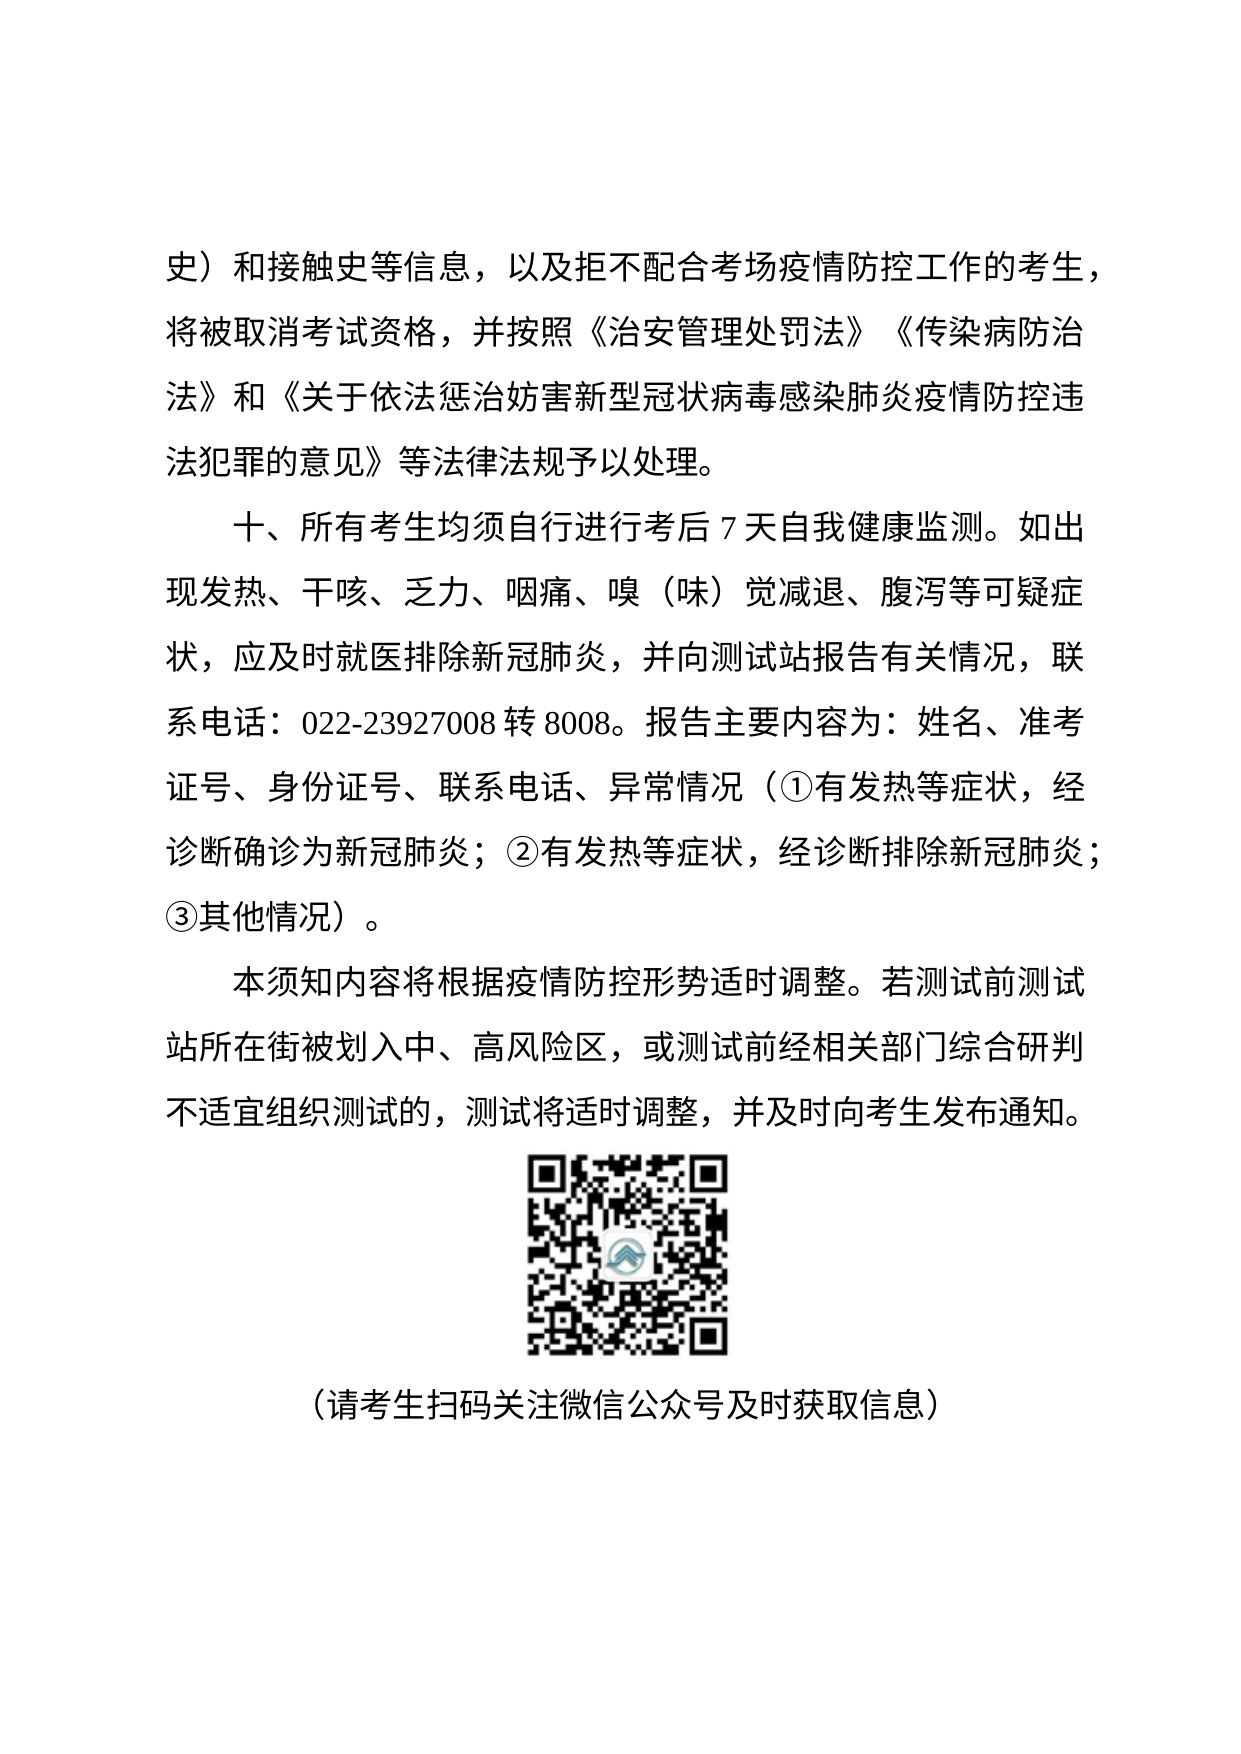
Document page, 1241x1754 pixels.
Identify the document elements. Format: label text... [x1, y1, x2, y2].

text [165, 233, 1087, 493]
text （请考生扫码关注微信公众号及时获取信息） [165, 1370, 1087, 1435]
picture [515, 1142, 737, 1370]
text 本须知内容将根据疫情防控形势适时调整。若测试前测试站所在街被划入中、高风险区，或测试前经相关部门综合研判不适宜组织测试的，测试将适时调整，并及时向考生发布通知。 [165, 948, 1087, 1143]
text 十、所有考生均须自行进行考后7天自我健康监测。如出现发热、干咳、乏力、咽痛、嗅（味）觉减退、腹泻等可疑症状，应及时就医排除新冠肺炎，并向测试站报告有关情况，联系电话：022-23927008转8008。报告主要内容为：姓名、准考证号、身份证号、联系电话、异常情况（①有发热等症状，经诊断确诊为新冠肺炎；②有发热等症状，经诊断排除新冠肺炎；③其他情况）。 [165, 493, 1087, 948]
